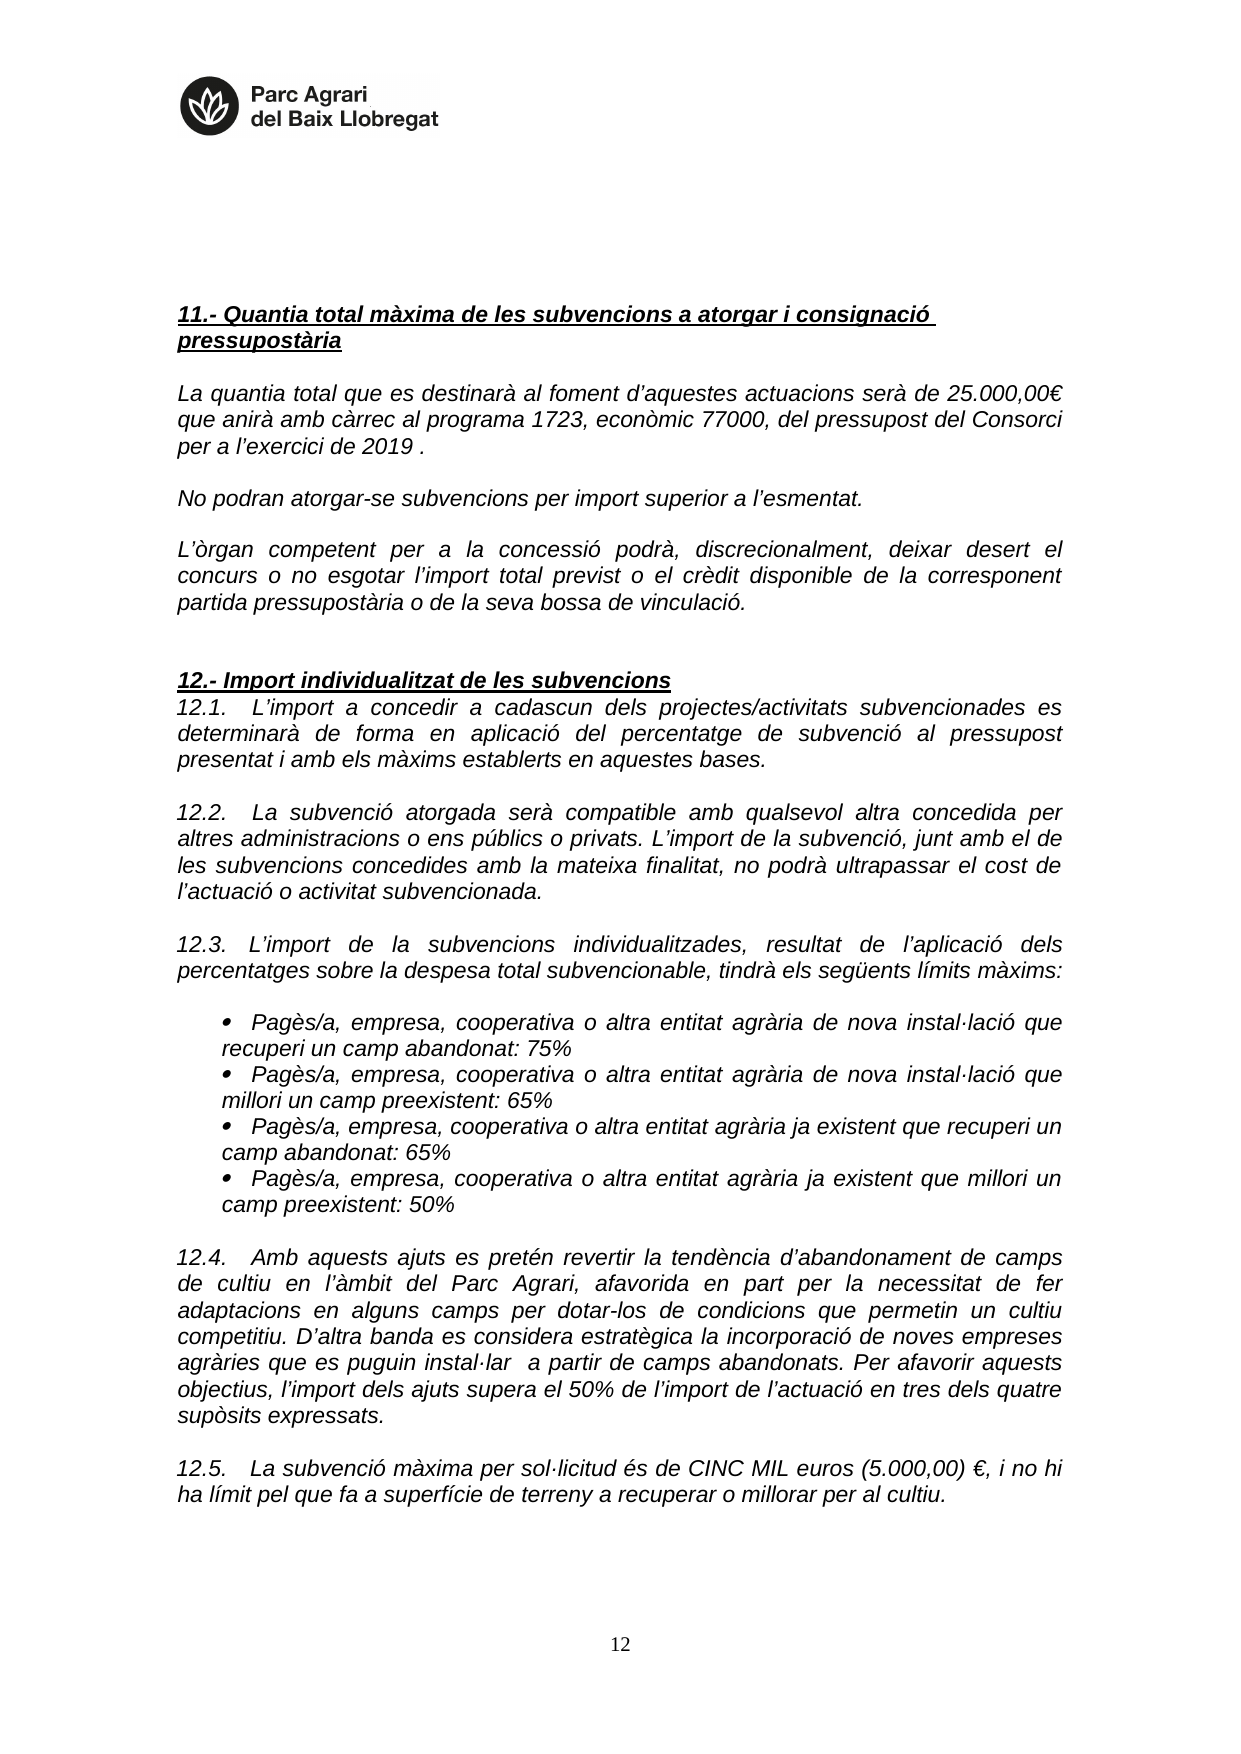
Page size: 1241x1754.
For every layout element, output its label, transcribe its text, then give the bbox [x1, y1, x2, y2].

list Pagès/a, empresa, cooperativa o altra entitat agrària ja existent que recuperi un camp abandonat: 65% [221, 1114, 1063, 1166]
list La subvenció màxima per sol·licitud és de CINC MIL euros (5.000,00) €, i no hi ha límit pel que fa a superfície de terreny a recuperar o millorar per al cultiu. [176, 1455, 1063, 1507]
list Pagès/a, empresa, cooperativa o altra entitat agrària de nova instal·lació que recuperi un camp abandonat: 75% [221, 1010, 1063, 1062]
list Pagès/a, empresa, cooperativa o altra entitat agrària de nova instal·lació que millori un camp preexistent: 65% [221, 1062, 1063, 1114]
list Pagès/a, empresa, cooperativa o altra entitat agrària ja existent que millori un camp preexistent: 50% [221, 1166, 1063, 1217]
text La quantia total que es destinarà al foment d’aquestes actuacions serà de 25.000,00€ que anirà amb càrrec al programa 1723, econòmic 77000, del pressupost del Consorci per a l’exercici de 2019 . [177, 380, 1063, 459]
list Amb aquests ajuts es pretén revertir la tendència d’abandonament de camps de cultiu en l’àmbit del Parc Agrari, afavorida en part per la necessitat de fer adaptacions en alguns camps per dotar-los de condicions que permetin un cultiu competitiu. D’altra banda es considera estratègica la incorporació de noves empreses agràries que es puguin instal·lar a partir de camps abandonats. Per afavorir aquests objectius, l’import dels ajuts supera el 50% de l’import de l’actuació en tres dels quatre supòsits expressats. [176, 1244, 1063, 1428]
list L’import a concedir a cadascun dels projectes/activitats subvencionades es determinarà de forma en aplicació del percentatge de subvenció al pressupost presentat i amb els màxims establerts en aquestes bases. [176, 694, 1063, 773]
picture [177, 73, 441, 138]
text 11.- Quantia total màxima de les subvencions a atorgar i consignació pressupostària [177, 301, 1063, 353]
text No podran atorgar-se subvencions per import superior a l’esmentat. [177, 485, 1063, 512]
text 12.- Import individualitzat de les subvencions [177, 667, 1063, 694]
text L’òrgan competent per a la concessió podrà, discrecionalment, deixar desert el concurs o no esgotar l’import total previst o el crèdit disponible de la corresponent partida pressupostària o de la seva bossa de vinculació. [177, 536, 1063, 615]
list La subvenció atorgada serà compatible amb qualsevol altra concedida per altres administracions o ens públics o privats. L’import de la subvenció, junt amb el de les subvencions concedides amb la mateixa finalitat, no podrà ultrapassar el cost de l’actuació o activitat subvencionada. [176, 799, 1063, 904]
list L’import de la subvencions individualitzades, resultat de l’aplicació dels percentatges sobre la despesa total subvencionable, tindrà els següents límits màxims: [176, 931, 1063, 983]
